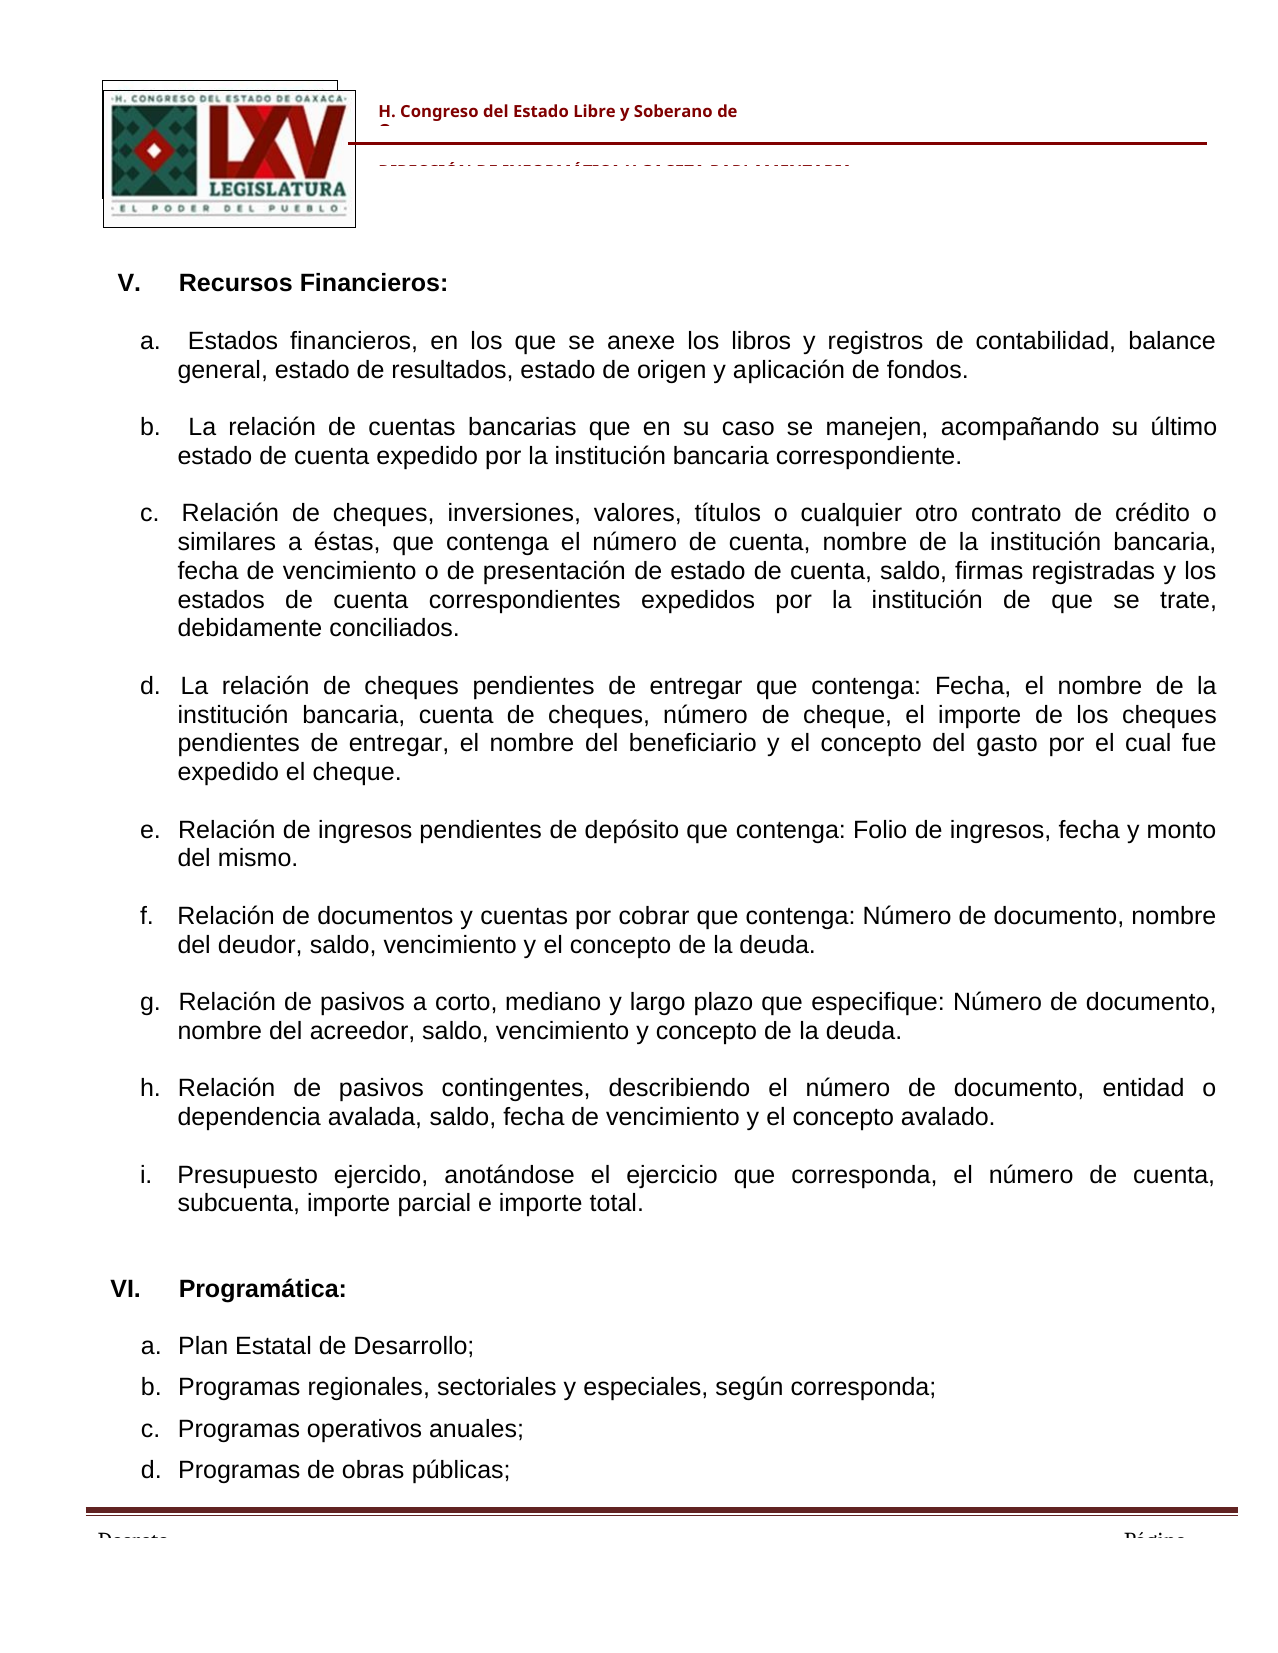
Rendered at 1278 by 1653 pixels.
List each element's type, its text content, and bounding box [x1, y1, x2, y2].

text a. Estados financieros, en los que se anexe los libros y registros de contabilidad, balance general, estado de resultados, estado de origen y aplicación de fondos. [140, 326, 1217, 383]
picture [103, 81, 337, 90]
text f. Relación de documentos y cuentas por cobrar que contenga: Número de documento, nombre del deudor, saldo, vencimiento y el concepto de la deuda. [140, 901, 1217, 958]
text b. La relación de cuentas bancarias que en su caso se manejen, acompañando su último estado de cuenta expedido por la institución bancaria correspondiente. [140, 412, 1217, 470]
text V. Recursos Financieros: [117, 268, 1254, 297]
text c. Programas operativos anuales; [141, 1414, 1254, 1442]
text e. Relación de ingresos pendientes de depósito que contenga: Folio de ingresos, fecha y monto del mismo. [140, 815, 1217, 872]
text VI. Programática: [110, 1274, 1254, 1302]
text i. Presupuesto ejercido, anotándose el ejercicio que corresponda, el número de cuenta, subcuenta, importe parcial e importe total. [140, 1160, 1217, 1217]
text g. Relación de pasivos a corto, mediano y largo plazo que especifique: Número de documento, nombre del acreedor, saldo, vencimiento y concepto de la deuda. [140, 987, 1217, 1045]
text a. Plan Estatal de Desarrollo; [141, 1331, 1254, 1360]
text c. Relación de cheques, inversiones, valores, títulos o cualquier otro contrato de crédito o similares a éstas, que contenga el número de cuenta, nombre de la institución bancaria, fecha de vencimiento o de presentación de estado de cuenta, saldo, firmas registradas y los estados de cuenta correspondientes expedidos por la institución de que se trate, debidamente conciliados. [140, 498, 1217, 642]
text d. Programas de obras públicas; [141, 1455, 1254, 1484]
text d. La relación de cheques pendientes de entregar que contenga: Fecha, el nombre de la institución bancaria, cuenta de cheques, número de cheque, el importe de los cheques pendientes de entregar, el nombre del beneficiario y el concepto del gasto por el cual fue expedido el cheque. [140, 671, 1217, 786]
picture [104, 91, 355, 227]
text b. Programas regionales, sectoriales y especiales, según corresponda; [141, 1372, 1254, 1401]
text h. Relación de pasivos contingentes, describiendo el número de documento, entidad o dependencia avalada, saldo, fecha de vencimiento y el concepto avalado. [140, 1073, 1216, 1131]
